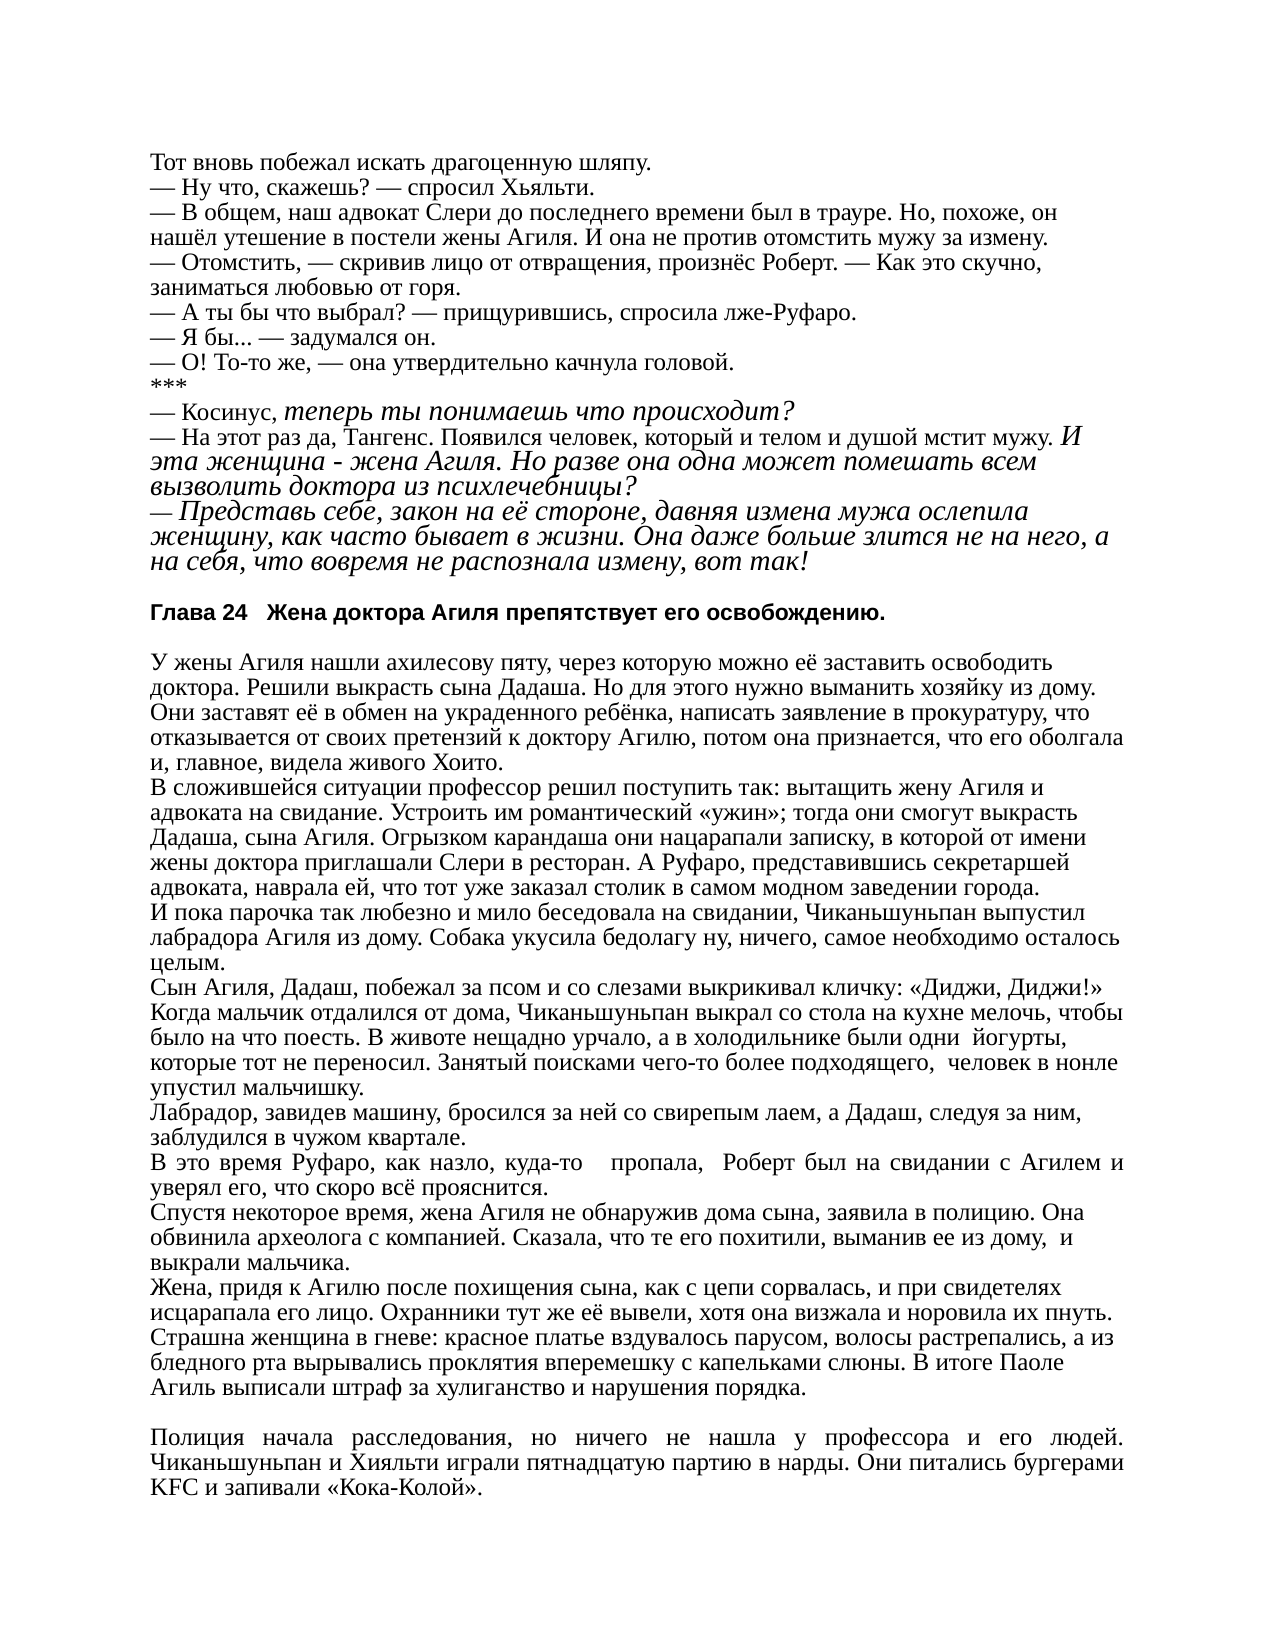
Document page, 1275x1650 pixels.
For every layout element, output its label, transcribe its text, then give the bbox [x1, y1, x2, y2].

text — В общем, наш адвокат Слери до последнего времени был в трауре. Но, похоже, он нашёл утешение в постели жены Агиля. И она не против отомстить мужу за измену. [150, 200, 1125, 250]
text — Представь себе, закон на её стороне, давняя измена мужа ослепила женщину, как часто бывает в жизни. Она даже больше злится не на него, а на себя, что вовремя не распознала измену, вот так! [150, 500, 1125, 575]
text В это время Руфаро, как назло, куда-то пропала, Роберт был на свидании с Агилем и уверял его, что скоро всё прояснится. [150, 1150, 1125, 1200]
text — Ну что, скажешь? — спросил Хьяльти. [150, 175, 1125, 200]
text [150, 150, 1125, 175]
text — На этот раз да, Тангенс. Появился человек, который и телом и душой мстит мужу. И эта женщина - жена Агиля. Но разве она одна может помешать всем вызволить доктора из психлечебницы? [150, 425, 1125, 500]
text — Отомстить, — скривив лицо от отвращения, произнёс Роберт. — Как это скучно, заниматься любовью от горя. [150, 250, 1125, 300]
text Сын Агиля, Дадаш, побежал за псом и со слезами выкрикивал кличку: «Диджи, Диджи!» Когда мальчик отдалился от дома, Чиканьшуньпан выкрал со стола на кухне мелочь, чтобы было на что поесть. В животе нещадно урчало, а в холодильнике были одни йогурты, которые тот не переносил. Занятый поисками чего-то более подходящего, человек в нонле упустил мальчишку. [150, 975, 1125, 1100]
text У жены Агиля нашли ахилесову пяту, через которую можно её заставить освободить доктора. Решили выкрасть сына Дадаша. Но для этого нужно выманить хозяйку из дому. Они заставят её в обмен на украденного ребёнка, написать заявление в прокуратуру, что отказывается от своих претензий к доктору Агилю, потом она признается, что его оболгала и, главное, видела живого Хоито. [150, 650, 1125, 775]
text — А ты бы что выбрал? — прищурившись, спросила лже-Руфаро. [150, 300, 1125, 325]
text Глава 24 Жена доктора Агиля препятствует его освобождению. [150, 600, 1125, 625]
text Жена, придя к Агилю после похищения сына, как с цепи сорвалась, и при свидетелях исцарапала его лицо. Охранники тут же её вывели, хотя она визжала и норовила их пнуть. Страшна женщина в гневе: красное платье вздувалось парусом, волосы растрепались, а из бледного рта вырывались проклятия вперемешку с капельками слюны. В итоге Паоле Агиль выписали штраф за хулиганство и нарушения порядка. [150, 1275, 1125, 1400]
text В сложившейся ситуации профессор решил поступить так: вытащить жену Агиля и адвоката на свидание. Устроить им романтический «ужин»; тогда они смогут выкрасть Дадаша, сына Агиля. Огрызком карандаша они нацарапали записку, в которой от имени жены доктора приглашали Слери в ресторан. А Руфаро, представившись секретаршей адвоката, наврала ей, что тот уже заказал столик в самом модном заведении города. [150, 775, 1125, 900]
text *** [150, 375, 1125, 400]
text И пока парочка так любезно и мило беседовала на свидании, Чиканьшуньпан выпустил лабрадора Агиля из дому. Собака укусила бедолагу ну, ничего, самое необходимо осталось целым. [150, 900, 1125, 975]
text — Косинус, теперь ты понимаешь что происходит? [150, 400, 1125, 425]
text Полиция начала расследования, но ничего не нашла у профессора и его людей. Чиканьшуньпан и Хияльти играли пятнадцатую партию в нарды. Они питались бургерами KFC и запивали «Кока-Колой». [150, 1425, 1125, 1500]
text — Я бы... — задумался он. [150, 325, 1125, 350]
text Спустя некоторое время, жена Агиля не обнаружив дома сына, заявила в полицию. Она обвинила археолога с компанией. Сказала, что те его похитили, выманив ее из дому, и выкрали мальчика. [150, 1200, 1125, 1275]
text — О! То-то же, — она утвердительно качнула головой. [150, 350, 1125, 375]
text Лабрадор, завидев машину, бросился за ней со свирепым лаем, а Дадаш, следуя за ним, заблудился в чужом квартале. [150, 1100, 1125, 1150]
